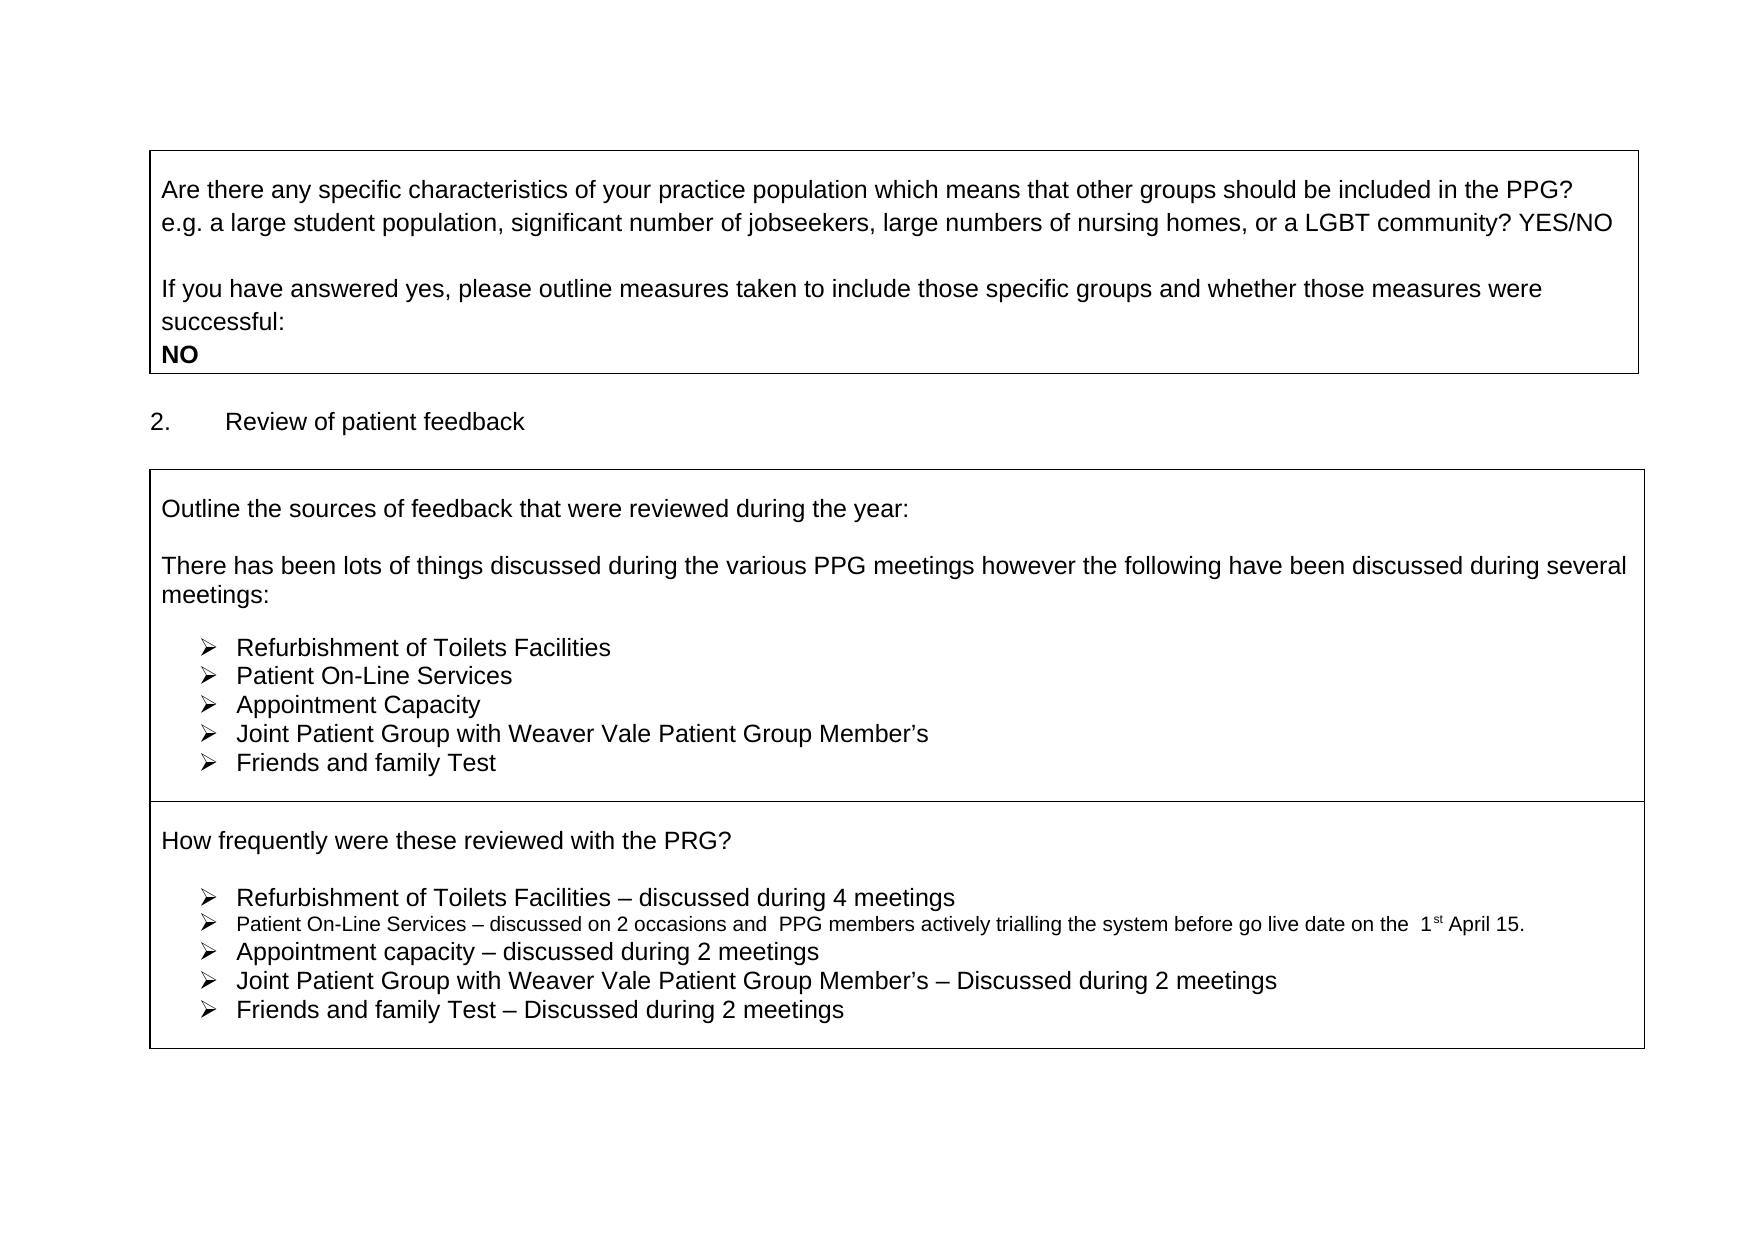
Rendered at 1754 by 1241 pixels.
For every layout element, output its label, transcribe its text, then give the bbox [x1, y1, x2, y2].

table_cell How frequently were these reviewed with the PRG? Refurbishment of Toilets Facilities – discussed during 4 meetings Patient On-Line Services – discussed on 2 occasions and PPG members actively trialling the system before go live date on the 1st April 15. Appointment capacity – discussed during 2 meetings Joint Patient Group with Weaver Vale Patient Group Member’s – Discussed during 2 meetings Friends and family Test – Discussed during 2 meetings [151, 802, 1644, 1048]
table_cell Are there any specific characteristics of your practice population which means that other groups should be included in the PPG? e.g. a large student population, significant number of jobseekers, large numbers of nursing homes, or a LGBT community? YES/NO If you have answered yes, please outline measures taken to include those specific groups and whether those measures were successful: NO [151, 151, 1638, 373]
list Review of patient feedback [150, 407, 1604, 436]
table_header Outline the sources of feedback that were reviewed during the year: There has been lots of things discussed during the various PPG meetings however the following have been discussed during several meetings: Refurbishment of Toilets Facilities Patient On-Line Services Appointment Capacity Joint Patient Group with Weaver Vale Patient Group Member’s Friends and family Test [151, 470, 1644, 801]
